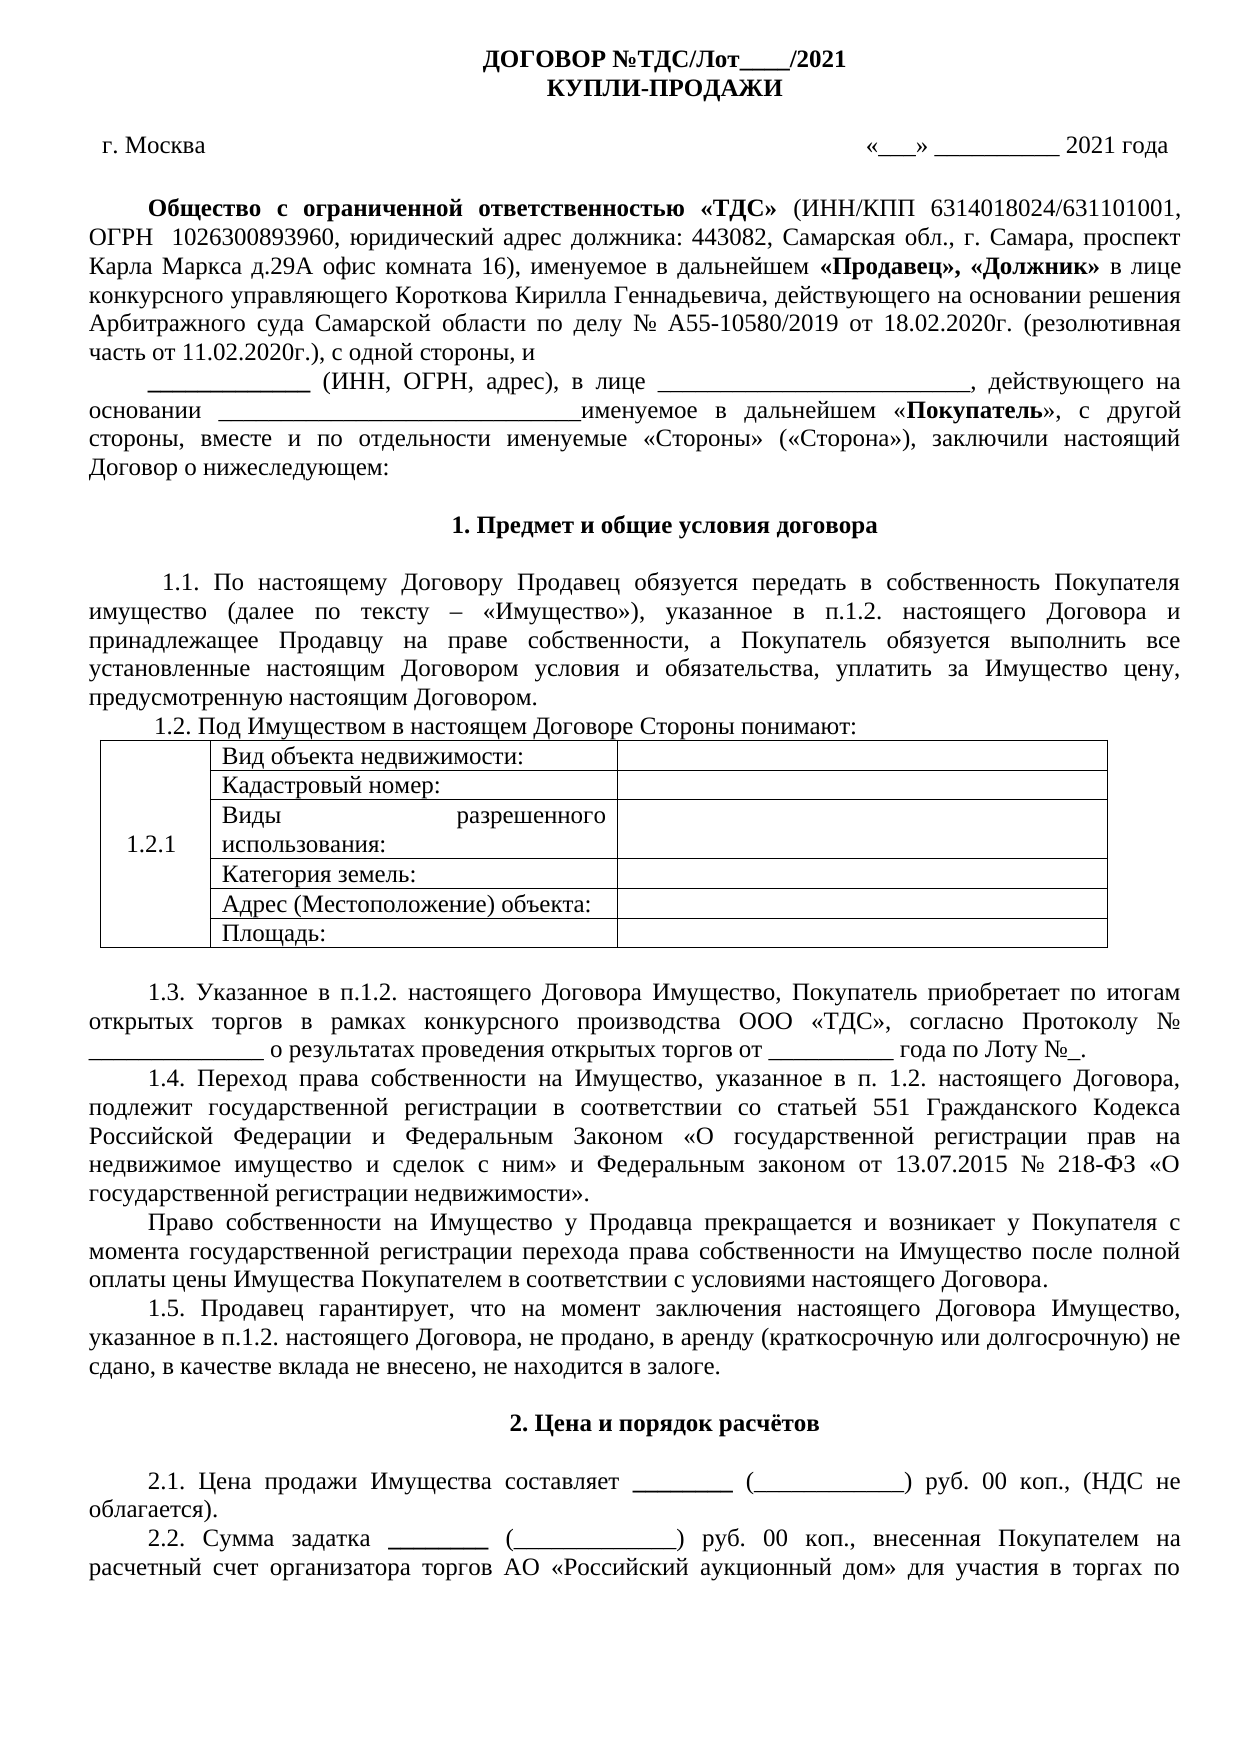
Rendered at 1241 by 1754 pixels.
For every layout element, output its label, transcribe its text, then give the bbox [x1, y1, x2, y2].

text Общество с ограниченной ответственностью «ТДС» (ИНН/КПП 6314018024/631101001, ОГРН 1026300893960, юридический адрес должника: 443082, Самарская обл., г. Самара, проспект Карла Маркса д.29А офис комната 16), именуемое в дальнейшем «Продавец», «Должник» в лице конкурсного управляющего Короткова Кирилла Геннадьевича, действующего на основании решения Арбитражного суда Самарской области по делу № А55-10580/2019 от 18.02.2020г. (резолютивная часть от 11.02.2020г.), с одной стороны, и [89, 193, 1181, 366]
table_header 1.2.1 [101, 741, 210, 947]
table_cell Кадастровый номер: [211, 771, 617, 799]
text 2. Цена и порядок расчётов [89, 1408, 1181, 1437]
text 1. Предмет и общие условия договора [89, 510, 1181, 538]
table_cell Категория земель: [211, 859, 617, 888]
text 2.1. Цена продажи Имущества составляет ________ (____________) руб. 00 коп., (НДС не облагается). [89, 1466, 1181, 1523]
text КУПЛИ-ПРОДАЖИ [89, 73, 1181, 102]
text ДОГОВОР №ТДС/Лот____/2021 [89, 44, 1181, 73]
text 1.4. Переход права собственности на Имущество, указанное в п. 1.2. настоящего Договора, подлежит государственной регистрации в соответствии со статьей 551 Гражданского Кодекса Российской Федерации и Федеральным Законом «О государственной регистрации прав на недвижимое имущество и сделок с ним» и Федеральным законом от 13.07.2015 № 218-ФЗ «О государственной регистрации недвижимости». [89, 1063, 1181, 1207]
text Право собственности на Имущество у Продавца прекращается и возникает у Покупателя с момента государственной регистрации перехода права собственности на Имущество после полной оплаты цены Имущества Покупателем в соответствии с условиями настоящего Договора. [89, 1207, 1181, 1293]
table_cell [618, 859, 1107, 888]
table_header Вид объекта недвижимости: [211, 741, 617, 769]
text г. Москва «___» __________ 2021 года [89, 131, 1181, 159]
table_cell Площадь: [211, 919, 617, 947]
table_cell [618, 800, 1107, 858]
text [89, 1523, 1181, 1581]
table_cell Виды разрешенного использования: [211, 800, 617, 858]
text _____________ (ИНН, ОГРН, адрес), в лице _________________________, действующего на основании _____________________________именуемое в дальнейшем «Покупатель», с другой стороны, вместе и по отдельности именуемые «Стороны» («Сторона»), заключили настоящий Договор о нижеследующем: [89, 366, 1181, 481]
text 1.3. Указанное в п.1.2. настоящего Договора Имущество, Покупатель приобретает по итогам открытых торгов в рамках конкурсного производства ООО «ТДС», согласно Протоколу № ______________ о результатах проведения открытых торгов от __________ года по Лоту №_. [89, 977, 1181, 1063]
table_cell Адрес (Местоположение) объекта: [211, 889, 617, 917]
table_cell [618, 919, 1107, 947]
table_cell [618, 889, 1107, 917]
text 1.5. Продавец гарантирует, что на момент заключения настоящего Договора Имущество, указанное в п.1.2. настоящего Договора, не продано, в аренду (краткосрочную или долгосрочную) не сдано, в качестве вклада не внесено, не находится в залоге. [89, 1293, 1181, 1379]
table_header [618, 741, 1107, 769]
text 1.1. По настоящему Договору Продавец обязуется передать в собственность Покупателя имущество (далее по тексту – «Имущество»), указанное в п.1.2. настоящего Договора и принадлежащее Продавцу на праве собственности, а Покупатель обязуется выполнить все установленные настоящим Договором условия и обязательства, уплатить за Имущество цену, предусмотренную настоящим Договором. [89, 567, 1181, 711]
table_cell [618, 771, 1107, 799]
text 1.2. Под Имуществом в настоящем Договоре Стороны понимают: [89, 711, 1181, 740]
